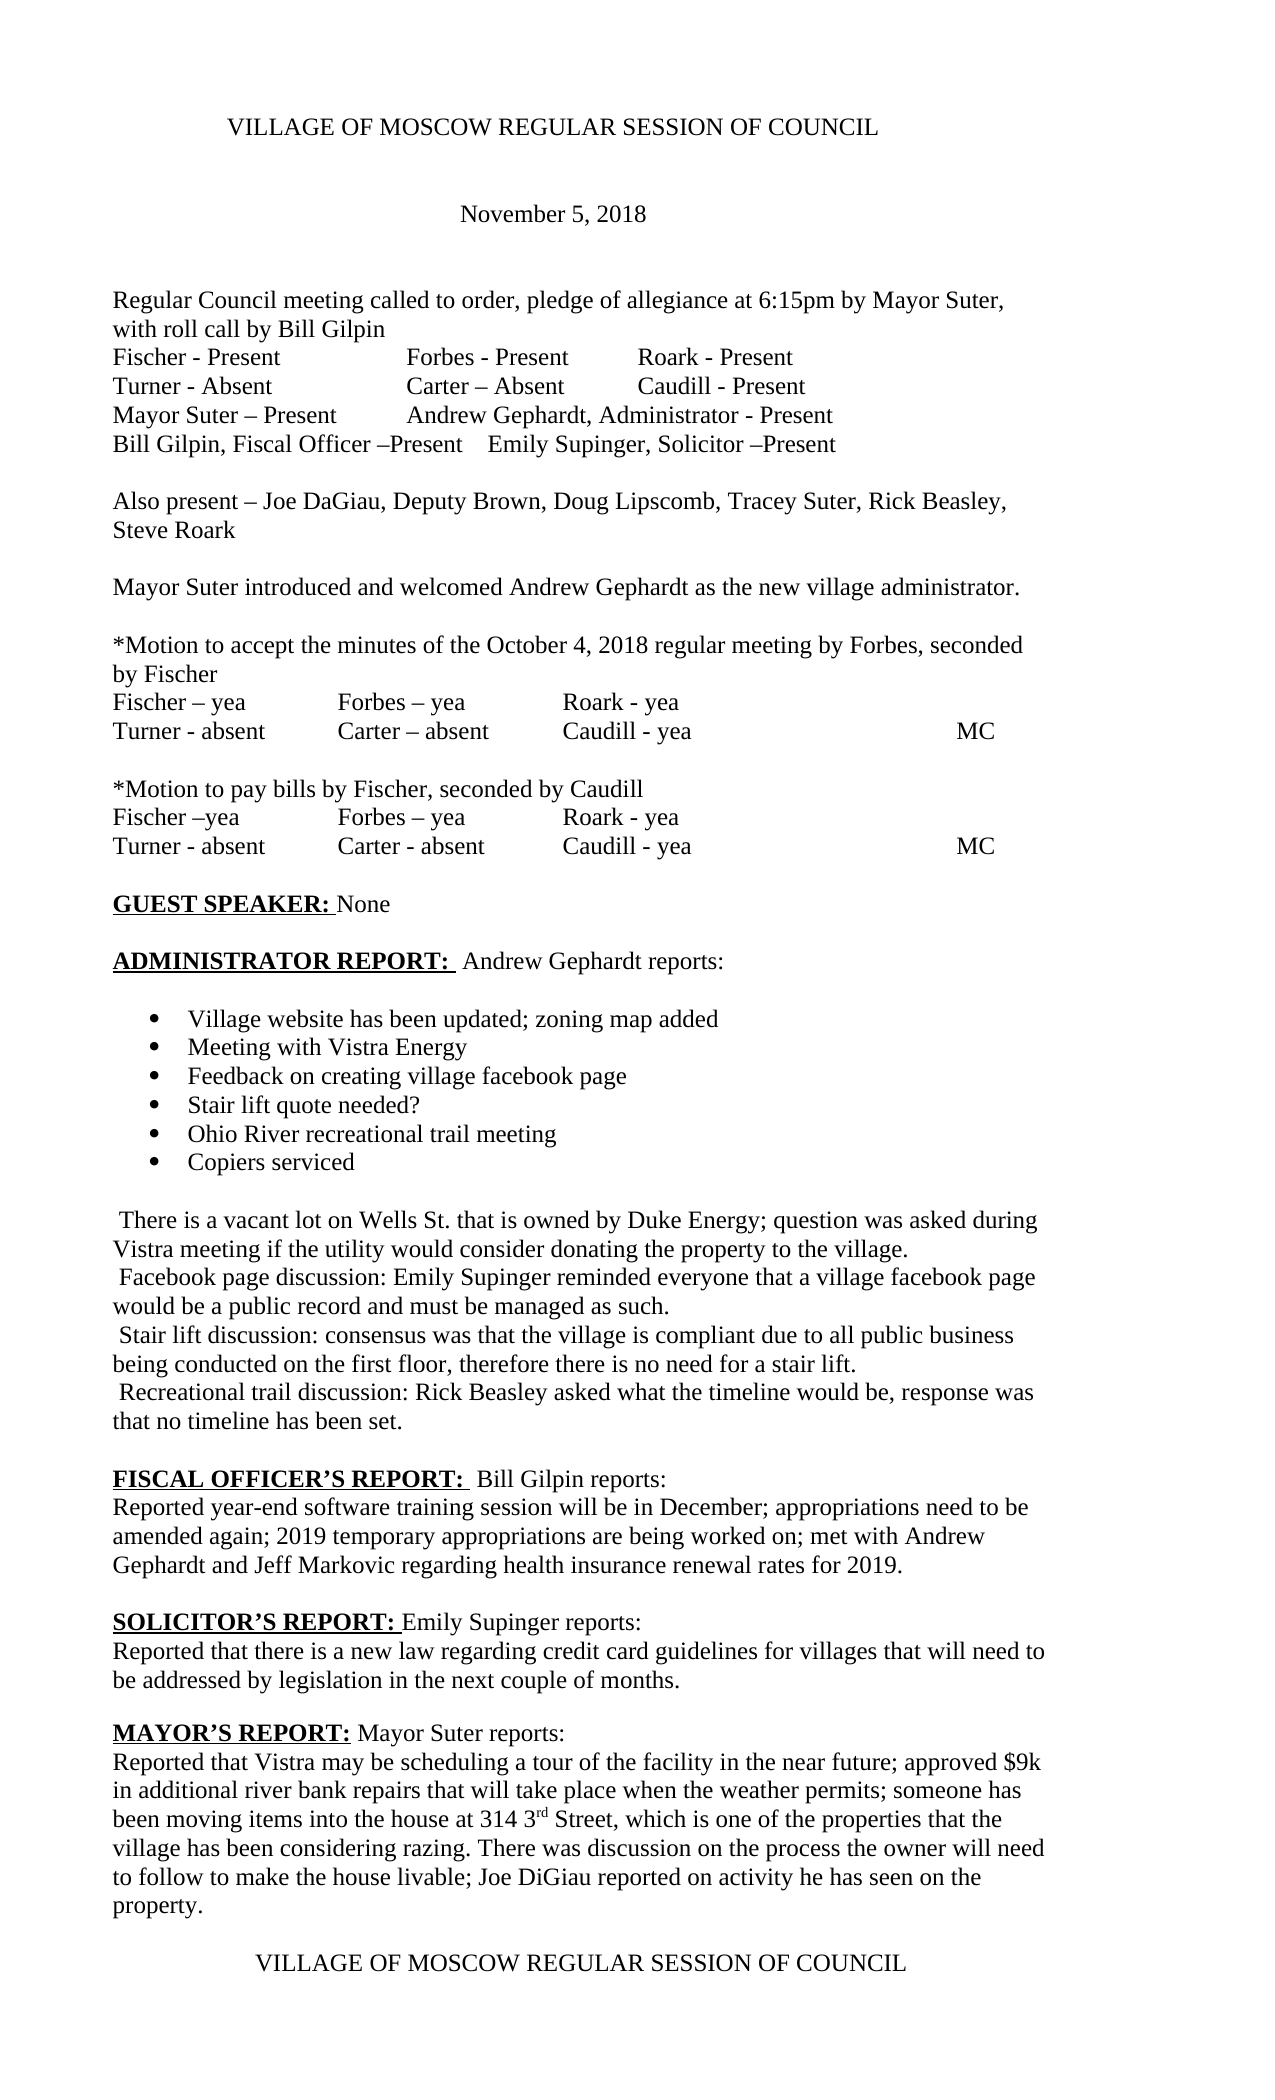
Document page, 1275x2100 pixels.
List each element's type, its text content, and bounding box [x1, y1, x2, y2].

text Fischer –yea Forbes – yea Roark - yea [112, 802, 1050, 831]
text VILLAGE OF MOSCOW REGULAR SESSION OF COUNCIL [112, 1948, 1050, 1977]
text There is a vacant lot on Wells St. that is owned by Duke Energy; question was asked during Vistra meeting if the utility would consider donating the property to the village. [112, 1205, 1050, 1262]
text FISCAL OFFICER’S REPORT: Bill Gilpin reports: [112, 1464, 1050, 1492]
text Reported that Vistra may be scheduling a tour of the facility in the near future; approved $9k in additional river bank repairs that will take place when the weather permits; someone has been moving items into the house at 314 3rd Street, which is one of the properties that the village has been considering razing. There was discussion on the process the owner will need to follow to make the house livable; Joe DiGiau reported on activity he has seen on the property. [112, 1747, 1050, 1919]
text November 5, 2018 [56, 199, 1050, 227]
list Ohio River recreational trail meeting [150, 1119, 1050, 1147]
text Turner - absent Carter – absent Caudill - yea MC [112, 716, 1050, 745]
list Feedback on creating village facebook page [150, 1061, 1050, 1090]
text Regular Council meeting called to order, pledge of allegiance at 6:15pm by Mayor Suter, with roll call by Bill Gilpin [112, 285, 1050, 342]
text Turner - Absent Carter – Absent Caudill - Present [112, 371, 1050, 400]
text Fischer – yea Forbes – yea Roark - yea [112, 687, 1050, 716]
text Reported that there is a new law regarding credit card guidelines for villages that will need to be addressed by legislation in the next couple of months. [112, 1636, 1050, 1694]
text Reported year-end software training session will be in December; appropriations need to be amended again; 2019 temporary appropriations are being worked on; met with Andrew Gephardt and Jeff Markovic regarding health insurance renewal rates for 2019. [112, 1492, 1050, 1579]
list Village website has been updated; zoning map added [150, 1004, 1050, 1032]
text VILLAGE OF MOSCOW REGULAR SESSION OF COUNCIL [56, 112, 1050, 141]
text Mayor Suter introduced and welcomed Andrew Gephardt as the new village administrator. [112, 572, 1050, 601]
text SOLICITOR’S REPORT: Emily Supinger reports: [112, 1607, 1050, 1636]
list Meeting with Vistra Energy [150, 1032, 1050, 1061]
text MAYOR’S REPORT: Mayor Suter reports: [112, 1718, 1050, 1747]
text GUEST SPEAKER: None [112, 889, 1050, 917]
text *Motion to pay bills by Fischer, seconded by Caudill [112, 774, 1050, 802]
text Recreational trail discussion: Rick Beasley asked what the timeline would be, response was that no timeline has been set. [112, 1377, 1050, 1435]
list Stair lift quote needed? [150, 1090, 1050, 1119]
subtitle Bill Gilpin, Fiscal Officer –Present Emily Supinger, Solicitor –Present [112, 429, 1096, 457]
text Fischer - Present Forbes - Present Roark - Present [112, 342, 1050, 371]
list Copiers serviced [150, 1147, 1050, 1176]
text *Motion to accept the minutes of the October 4, 2018 regular meeting by Forbes, seconded by Fischer [112, 630, 1050, 687]
text Turner - absent Carter - absent Caudill - yea MC [112, 831, 1050, 860]
text Mayor Suter – Present Andrew Gephardt, Administrator - Present [112, 400, 1050, 429]
text Facebook page discussion: Emily Supinger reminded everyone that a village facebook page would be a public record and must be managed as such. [112, 1262, 1050, 1320]
text Stair lift discussion: consensus was that the village is compliant due to all public business being conducted on the first floor, therefore there is no need for a stair lift. [112, 1320, 1050, 1377]
text ADMINISTRATOR REPORT: Andrew Gephardt reports: [112, 946, 1050, 975]
text Also present – Joe DaGiau, Deputy Brown, Doug Lipscomb, Tracey Suter, Rick Beasley, Steve Roark [112, 486, 1050, 544]
